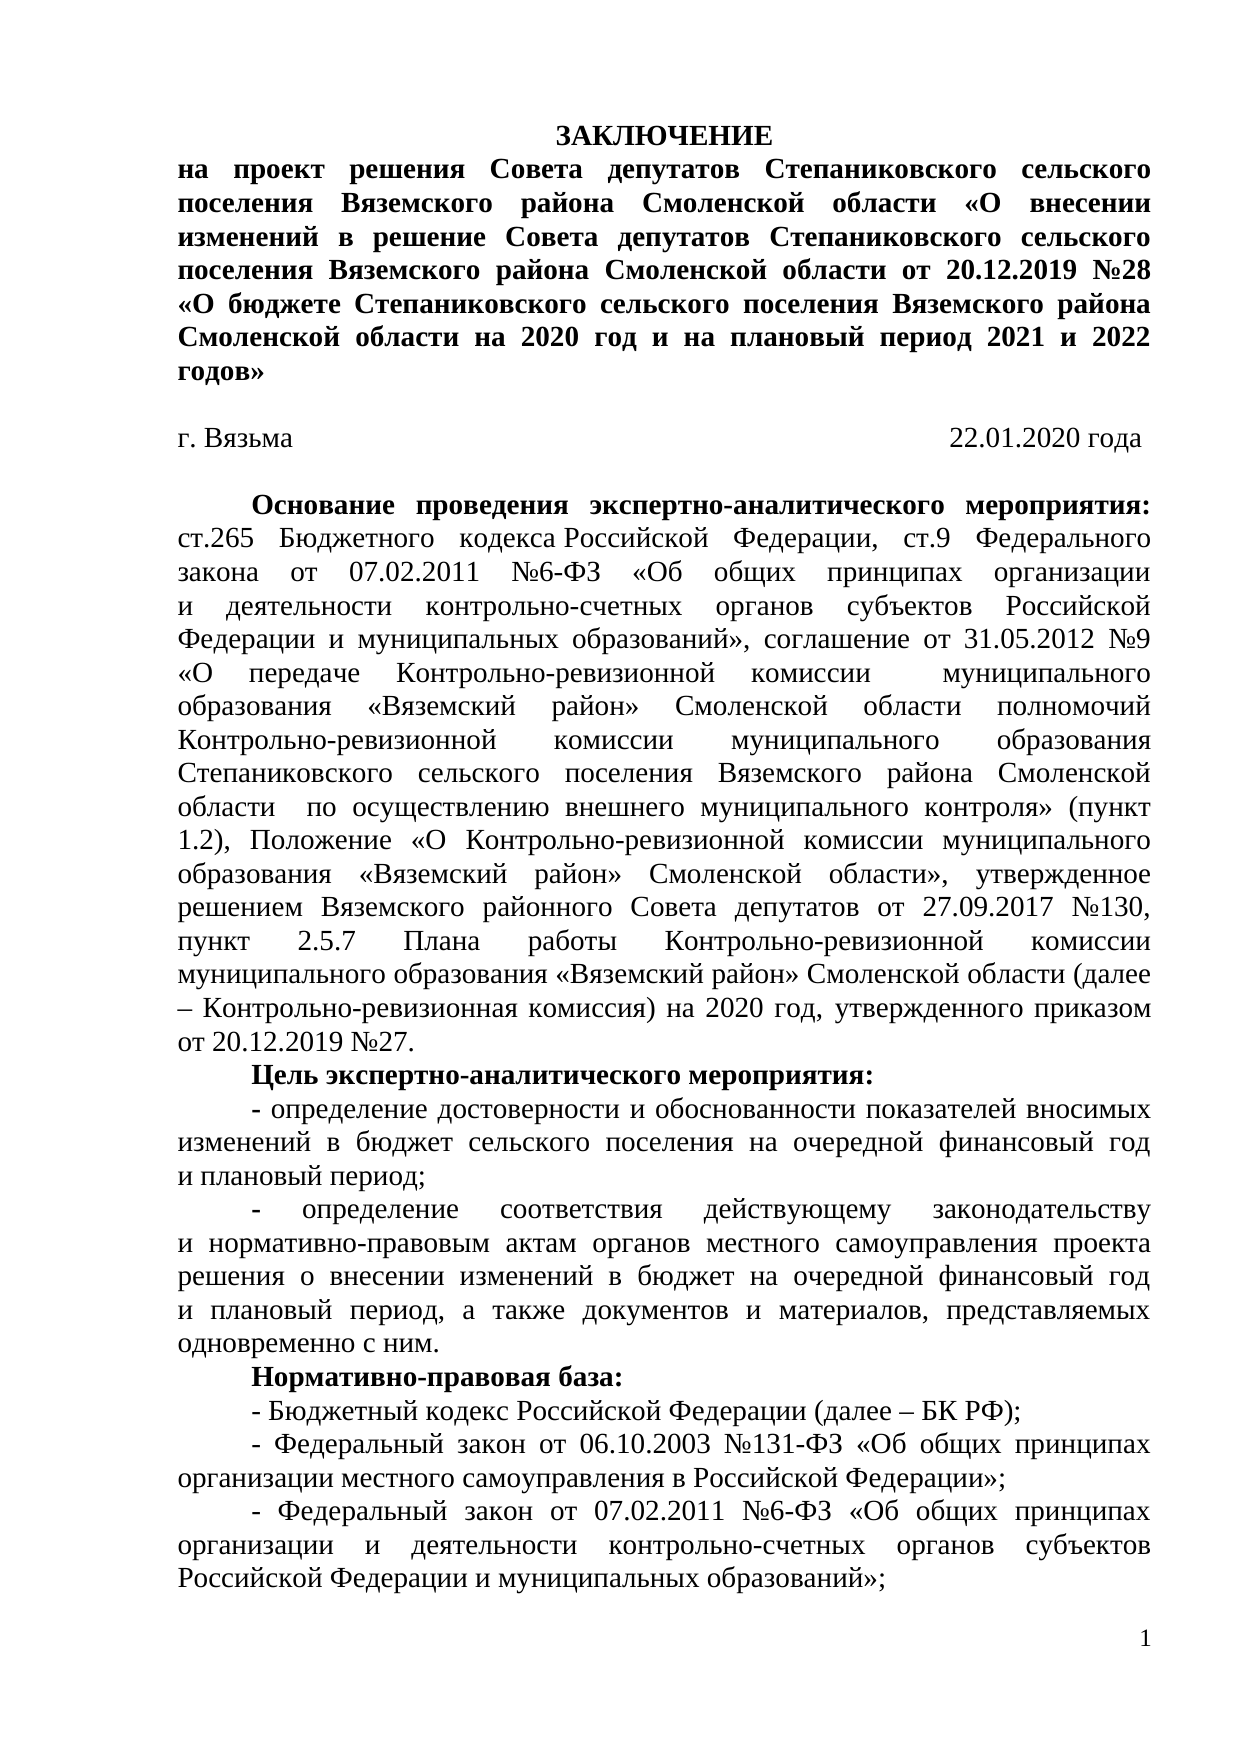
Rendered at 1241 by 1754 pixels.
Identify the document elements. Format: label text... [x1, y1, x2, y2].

text Цель экспертно-аналитического мероприятия: [177, 1057, 1152, 1091]
text Основание проведения экспертно-аналитического мероприятия: ст.265 Бюджетного кодекса Российской Федерации, ст.9 Федерального закона от 07.02.2011 №6-ФЗ «Об общих принципах организации и деятельности контрольно-счетных органов субъектов Российской Федерации и муниципальных образований», соглашение от 31.05.2012 №9 «О передаче Контрольно-ревизионной комиссии муниципального образования «Вяземский район» Смоленской области полномочий Контрольно-ревизионной комиссии муниципального образования Степаниковского сельского поселения Вяземского района Смоленской области по осуществлению внешнего муниципального контроля» (пункт 1.2), Положение «О Контрольно-ревизионной комиссии муниципального образования «Вяземский район» Смоленской области», утвержденное решением Вяземского районного Совета депутатов от 27.09.2017 №130, пункт 2.5.7 Плана работы Контрольно-ревизионной комиссии муниципального образования «Вяземский район» Смоленской области (далее – Контрольно-ревизионная комиссия) на 2020 год, утвержденного приказом от 20.12.2019 №27. [177, 487, 1152, 1057]
text - Федеральный закон от 07.02.2011 №6-ФЗ «Об общих принципах организации и деятельности контрольно-счетных органов субъектов Российской Федерации и муниципальных образований»; [177, 1493, 1152, 1594]
text ЗАКЛЮЧЕНИЕ [177, 118, 1152, 152]
text - Федеральный закон от 06.10.2003 №131-ФЗ «Об общих принципах организации местного самоуправления в Российской Федерации»; [177, 1426, 1152, 1493]
text Нормативно-правовая база: [177, 1359, 1152, 1393]
text - Бюджетный кодекс Российской Федерации (далее – БК РФ); [177, 1393, 1152, 1426]
text - определение соответствия действующему законодательству и нормативно-правовым актам органов местного самоуправления проекта решения о внесении изменений в бюджет на очередной финансовый год и плановый период, а также документов и материалов, представляемых одновременно с ним. [177, 1191, 1152, 1359]
text - определение достоверности и обоснованности показателей вносимых изменений в бюджет сельского поселения на очередной финансовый год и плановый период; [177, 1091, 1152, 1191]
text на проект решения Совета депутатов Степаниковского сельского поселения Вяземского района Смоленской области «О внесении изменений в решение Совета депутатов Степаниковского сельского поселения Вяземского района Смоленской области от 20.12.2019 №28 «О бюджете Степаниковского сельского поселения Вяземского района Смоленской области на 2020 год и на плановый период 2021 и 2022 годов» [177, 152, 1152, 386]
text г. Вязьма 22.01.2020 года [177, 420, 1152, 453]
